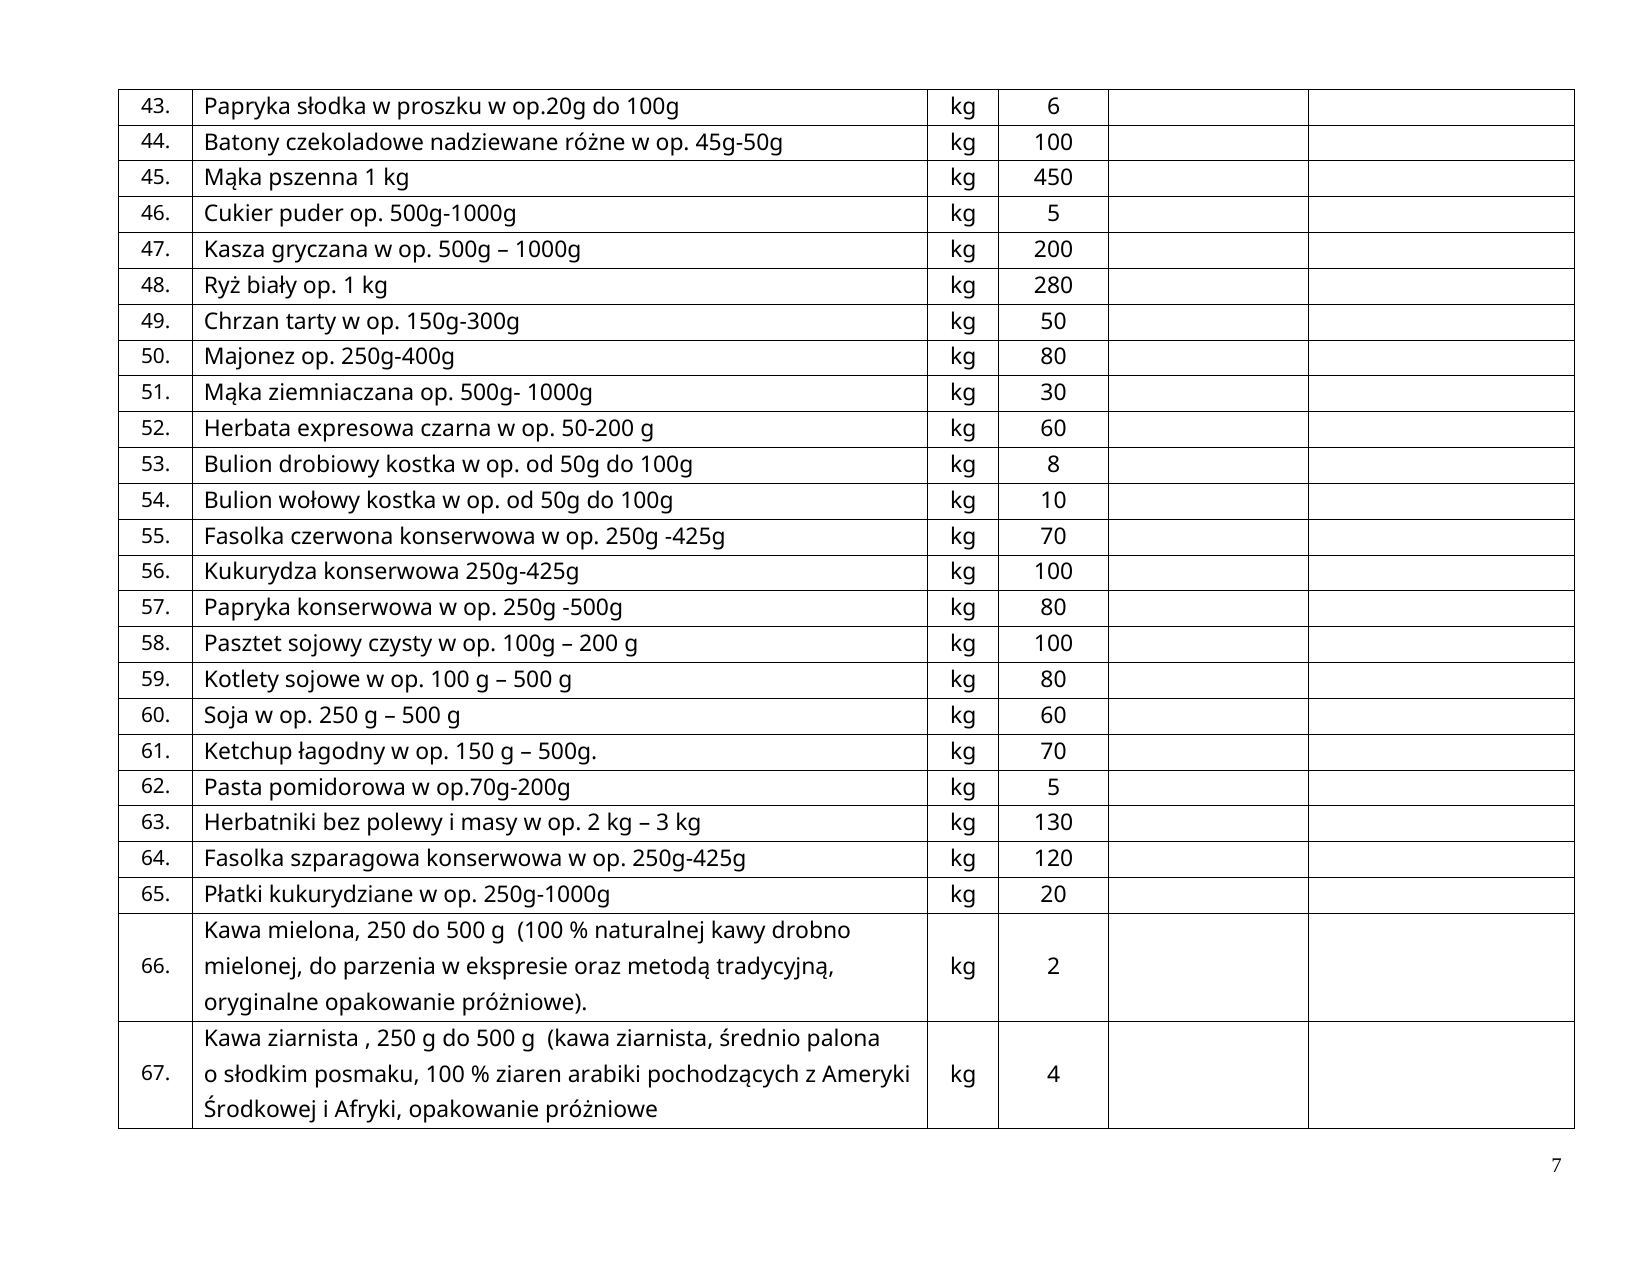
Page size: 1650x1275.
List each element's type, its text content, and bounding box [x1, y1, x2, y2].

table_cell kg [928, 376, 998, 411]
table_cell Herbatniki bez polewy i masy w op. 2 kg – 3 kg [193, 806, 927, 841]
table_cell [1109, 771, 1308, 805]
table_cell [1109, 161, 1308, 196]
table_cell [1309, 591, 1574, 626]
table_cell 70 [999, 735, 1108, 769]
table_cell [1109, 484, 1308, 519]
table_cell 53. [119, 448, 192, 483]
table_cell Bulion wołowy kostka w op. od 50g do 100g [193, 484, 927, 519]
table_cell [1309, 161, 1574, 196]
table_cell [1309, 305, 1574, 339]
table_cell [1109, 448, 1308, 483]
table_cell Fasolka szparagowa konserwowa w op. 250g-425g [193, 842, 927, 877]
table_cell kg [928, 233, 998, 268]
table_cell [1109, 627, 1308, 662]
table_cell kg [928, 735, 998, 769]
table_cell kg [928, 161, 998, 196]
table_cell 66. [119, 914, 192, 1021]
table_cell 58. [119, 627, 192, 662]
table_cell [1309, 878, 1574, 913]
table_cell kg [928, 591, 998, 626]
table_cell 51. [119, 376, 192, 411]
table_cell Chrzan tarty w op. 150g-300g [193, 305, 927, 339]
table_cell 280 [999, 269, 1108, 304]
table_cell 44. [119, 126, 192, 160]
table_cell [1309, 376, 1574, 411]
table_cell 55. [119, 520, 192, 554]
table_cell [1309, 914, 1574, 1021]
table_cell Bulion drobiowy kostka w op. od 50g do 100g [193, 448, 927, 483]
table_cell Batony czekoladowe nadziewane różne w op. 45g-50g [193, 126, 927, 160]
table_cell [1109, 806, 1308, 841]
table_cell [1309, 842, 1574, 877]
table_cell 200 [999, 233, 1108, 268]
table_cell kg [928, 126, 998, 160]
table_cell 49. [119, 305, 192, 339]
table_cell [1109, 520, 1308, 554]
table_cell Mąka ziemniaczana op. 500g- 1000g [193, 376, 927, 411]
table_cell [1109, 663, 1308, 698]
table_cell [1309, 806, 1574, 841]
table_cell [1309, 341, 1574, 375]
table_cell 70 [999, 520, 1108, 554]
table_cell Fasolka czerwona konserwowa w op. 250g -425g [193, 520, 927, 554]
table_cell Mąka pszenna 1 kg [193, 161, 927, 196]
table_cell [1309, 627, 1574, 662]
table_cell kg [928, 305, 998, 339]
table_cell kg [928, 878, 998, 913]
table_cell kg [928, 520, 998, 554]
table_cell Ketchup łagodny w op. 150 g – 500g. [193, 735, 927, 769]
table_cell 48. [119, 269, 192, 304]
table_cell Majonez op. 250g-400g [193, 341, 927, 375]
table_cell [1109, 269, 1308, 304]
table_cell kg [928, 269, 998, 304]
table_cell 80 [999, 341, 1108, 375]
table_cell 63. [119, 806, 192, 841]
table_cell kg [928, 341, 998, 375]
table_cell [1109, 197, 1308, 232]
table_cell 60 [999, 699, 1108, 734]
table_cell 47. [119, 233, 192, 268]
table_cell kg [928, 90, 998, 124]
table_cell [1309, 269, 1574, 304]
table_cell Kawa ziarnista , 250 g do 500 g (kawa ziarnista, średnio palona o słodkim posmaku, 100 % ziaren arabiki pochodzących z Ameryki Środkowej i Afryki, opakowanie próżniowe [193, 1022, 927, 1128]
table_cell 50 [999, 305, 1108, 339]
table_cell 43. [119, 90, 192, 124]
table_cell 30 [999, 376, 1108, 411]
table_cell [1309, 771, 1574, 805]
table_cell 450 [999, 161, 1108, 196]
table_cell Kasza gryczana w op. 500g – 1000g [193, 233, 927, 268]
table_cell Pasta pomidorowa w op.70g-200g [193, 771, 927, 805]
table_cell Ryż biały op. 1 kg [193, 269, 927, 304]
table_cell 5 [999, 771, 1108, 805]
table_cell 5 [999, 197, 1108, 232]
table_cell 8 [999, 448, 1108, 483]
table_cell 61. [119, 735, 192, 769]
table_cell [1309, 233, 1574, 268]
table_cell 46. [119, 197, 192, 232]
table_cell [1309, 484, 1574, 519]
table_cell [1109, 341, 1308, 375]
table_cell [1109, 305, 1308, 339]
table_cell 56. [119, 556, 192, 590]
table_cell kg [928, 412, 998, 447]
table_cell Papryka konserwowa w op. 250g -500g [193, 591, 927, 626]
table_cell 6 [999, 90, 1108, 124]
table_cell 100 [999, 556, 1108, 590]
table_cell [1309, 699, 1574, 734]
table_cell [1109, 699, 1308, 734]
table_cell 67. [119, 1022, 192, 1128]
table_cell [1109, 126, 1308, 160]
table_cell [1309, 448, 1574, 483]
table_cell 54. [119, 484, 192, 519]
table_cell Kotlety sojowe w op. 100 g – 500 g [193, 663, 927, 698]
table_cell Pasztet sojowy czysty w op. 100g – 200 g [193, 627, 927, 662]
table_cell [1109, 412, 1308, 447]
table_cell Kukurydza konserwowa 250g-425g [193, 556, 927, 590]
table_cell Soja w op. 250 g – 500 g [193, 699, 927, 734]
table_cell [1309, 735, 1574, 769]
table_cell [1109, 376, 1308, 411]
table_cell kg [928, 197, 998, 232]
table_cell 4 [999, 1022, 1108, 1128]
table_cell [1309, 90, 1574, 124]
table_cell Papryka słodka w proszku w op.20g do 100g [193, 90, 927, 124]
table_cell [1309, 520, 1574, 554]
table_cell 59. [119, 663, 192, 698]
table_cell 10 [999, 484, 1108, 519]
table_cell Kawa mielona, 250 do 500 g (100 % naturalnej kawy drobno mielonej, do parzenia w ekspresie oraz metodą tradycyjną, oryginalne opakowanie próżniowe). [193, 914, 927, 1021]
table_cell kg [928, 448, 998, 483]
table_cell [1109, 735, 1308, 769]
table_cell kg [928, 914, 998, 1021]
table_cell kg [928, 842, 998, 877]
table_cell [1109, 90, 1308, 124]
table_cell 100 [999, 627, 1108, 662]
table_cell 120 [999, 842, 1108, 877]
table_cell Płatki kukurydziane w op. 250g-1000g [193, 878, 927, 913]
table_cell [1109, 233, 1308, 268]
table_cell 64. [119, 842, 192, 877]
table_cell Cukier puder op. 500g-1000g [193, 197, 927, 232]
table_cell [1109, 878, 1308, 913]
table_cell 20 [999, 878, 1108, 913]
table_cell kg [928, 699, 998, 734]
table_cell kg [928, 663, 998, 698]
table_cell [1309, 1022, 1574, 1128]
table_cell [1109, 842, 1308, 877]
table_cell [1309, 412, 1574, 447]
table_cell 130 [999, 806, 1108, 841]
table_cell [1309, 197, 1574, 232]
table_cell 60 [999, 412, 1108, 447]
table_cell 60. [119, 699, 192, 734]
table_cell kg [928, 806, 998, 841]
table_cell 57. [119, 591, 192, 626]
table_cell 65. [119, 878, 192, 913]
table_cell [1309, 556, 1574, 590]
table_cell [1109, 914, 1308, 1021]
table_cell 80 [999, 591, 1108, 626]
table_cell kg [928, 627, 998, 662]
table_cell kg [928, 556, 998, 590]
table_cell 52. [119, 412, 192, 447]
table_cell [1109, 1022, 1308, 1128]
table_cell [1109, 591, 1308, 626]
table_cell 100 [999, 126, 1108, 160]
table_cell 45. [119, 161, 192, 196]
table_cell [1309, 126, 1574, 160]
table_cell [1309, 663, 1574, 698]
table_cell kg [928, 1022, 998, 1128]
table_cell 50. [119, 341, 192, 375]
table_cell kg [928, 484, 998, 519]
table_cell 62. [119, 771, 192, 805]
table_cell 80 [999, 663, 1108, 698]
table_cell 2 [999, 914, 1108, 1021]
table_cell kg [928, 771, 998, 805]
table_cell [1109, 556, 1308, 590]
table_cell Herbata expresowa czarna w op. 50-200 g [193, 412, 927, 447]
